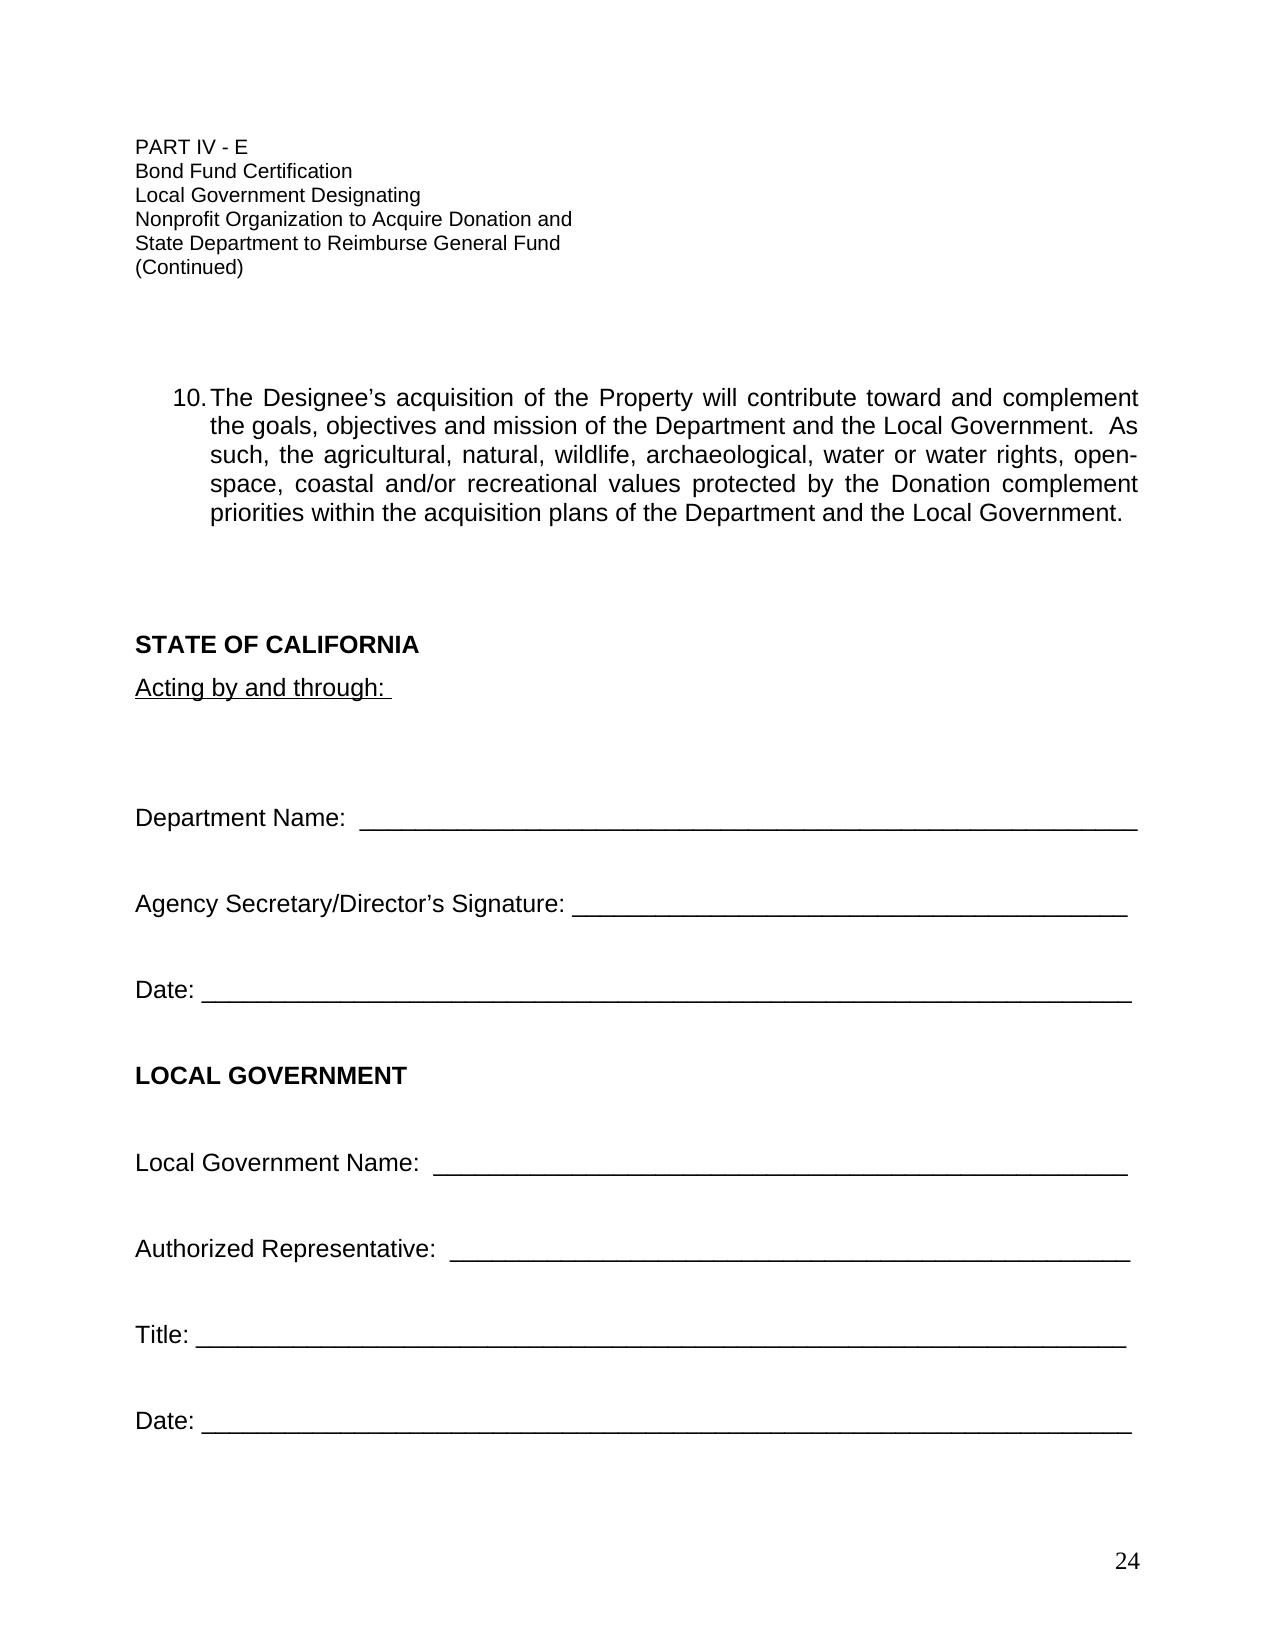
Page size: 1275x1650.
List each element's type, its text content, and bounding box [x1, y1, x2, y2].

text STATE OF [135, 630, 1140, 659]
text Nonprofit Organization to Acquire Donation and [135, 207, 1140, 231]
text Bond Fund Certification [135, 159, 1140, 183]
text Department Name: ________________________________________________________ [135, 802, 1140, 831]
text State Department to Reimburse General Fund [135, 231, 1140, 255]
list The Designee’s acquisition of the Property will contribute toward and complement the goals, objectives and mission of the Department and the Local Government. As such, the agricultural, natural, wildlife, archaeological, water or water rights, open-space, coastal and/or recreational values protected by the Donation complement priorities within the acquisition plans of the Department and the Local Government. [172, 382, 1140, 526]
text Authorized Representative: _________________________________________________ [135, 1234, 1140, 1262]
text Local Government Name: __________________________________________________ [135, 1147, 1140, 1176]
text Date: ___________________________________________________________________ [135, 1406, 1140, 1435]
text Date: ___________________________________________________________________ [135, 975, 1140, 1004]
text Agency Secretary/Director’s Signature: ________________________________________ [135, 889, 1140, 917]
text PART IV - E [135, 135, 1140, 159]
list (Continued) [135, 255, 1140, 279]
text Local Government Designating [135, 183, 1140, 207]
text Acting by and through: [135, 673, 1140, 702]
text LOCAL GOVERNMENT [135, 1061, 1140, 1090]
text Title: ___________________________________________________________________ [135, 1320, 1140, 1349]
